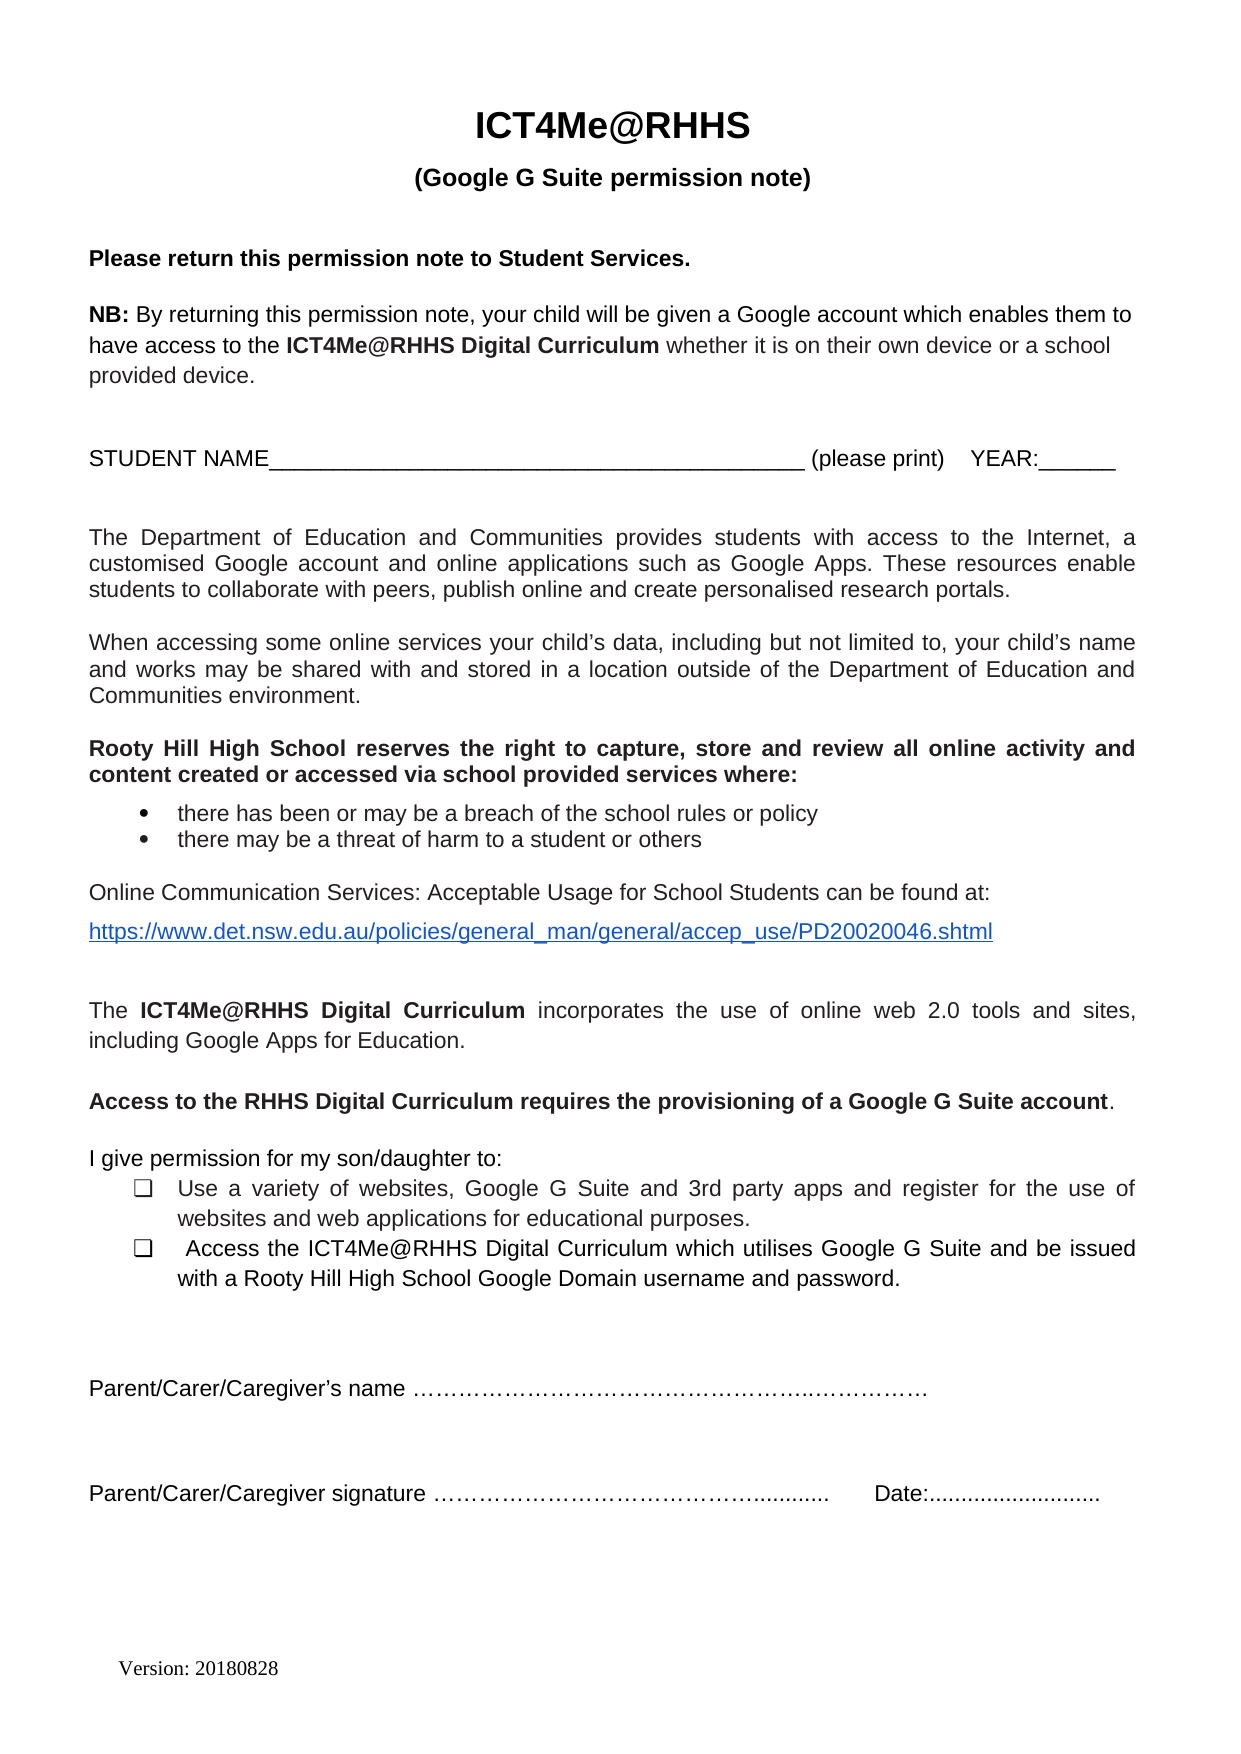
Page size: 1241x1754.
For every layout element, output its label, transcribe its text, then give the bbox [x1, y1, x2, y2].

text Parent/Carer/Caregiver signature ……………………………………............ Date:........................... [88, 1480, 1137, 1506]
text ICT4Me@RHHS [88, 103, 1137, 147]
list Use a variety of websites, Google G Suite and 3rd party apps and register for the use of websites and web applications for educational purposes. [133, 1175, 1137, 1231]
text (Google G Suite permission note) [88, 163, 1137, 192]
text Online Communication Services: Acceptable Usage for School Students can be found at: https://www.det.nsw.edu.au/policies/general_man/general/accep_use/PD20020046.shtml [88, 879, 1137, 945]
text Please return this permission note to Student Services. [88, 245, 1137, 271]
text I give permission for my son/daughter to: [88, 1144, 1137, 1171]
list there has been or may be a breach of the school rules or policy [140, 800, 1137, 826]
text The ICT4Me@RHHS Digital Curriculum incorporates the use of online web 2.0 tools and sites, including Google Apps for Education. [88, 997, 1137, 1054]
text NB: By returning this permission note, your child will be given a Google account which enables them to have access to the ICT4Me@RHHS Digital Curriculum whether it is on their own device or a school provided device. [88, 301, 1137, 388]
text Access to the RHHS Digital Curriculum requires the provisioning of a Google G Suite account. [88, 1088, 1137, 1114]
text When accessing some online services your child’s data, including but not limited to, your child’s name and works may be shared with and stored in a location outside of the Department of Education and Communities environment. [88, 629, 1137, 708]
text Rooty Hill High School reserves the right to capture, store and review all online activity and content created or accessed via school provided services where: [88, 734, 1137, 787]
list there may be a threat of harm to a student or others [140, 826, 1137, 852]
list Access the ICT4Me@RHHS Digital Curriculum which utilises Google G Suite and be issued with a Rooty Hill High School Google Domain username and password. [133, 1235, 1137, 1292]
text The Department of Education and Communities provides students with access to the Internet, a customised Google account and online applications such as Google Apps. These resources enable students to collaborate with peers, publish online and create personalised research portals. [88, 524, 1137, 603]
text STUDENT NAME__________________________________________ (please print) YEAR:______ [88, 445, 1137, 471]
text Parent/Carer/Caregiver’s name ……………………………………………..…………… [88, 1374, 1137, 1401]
